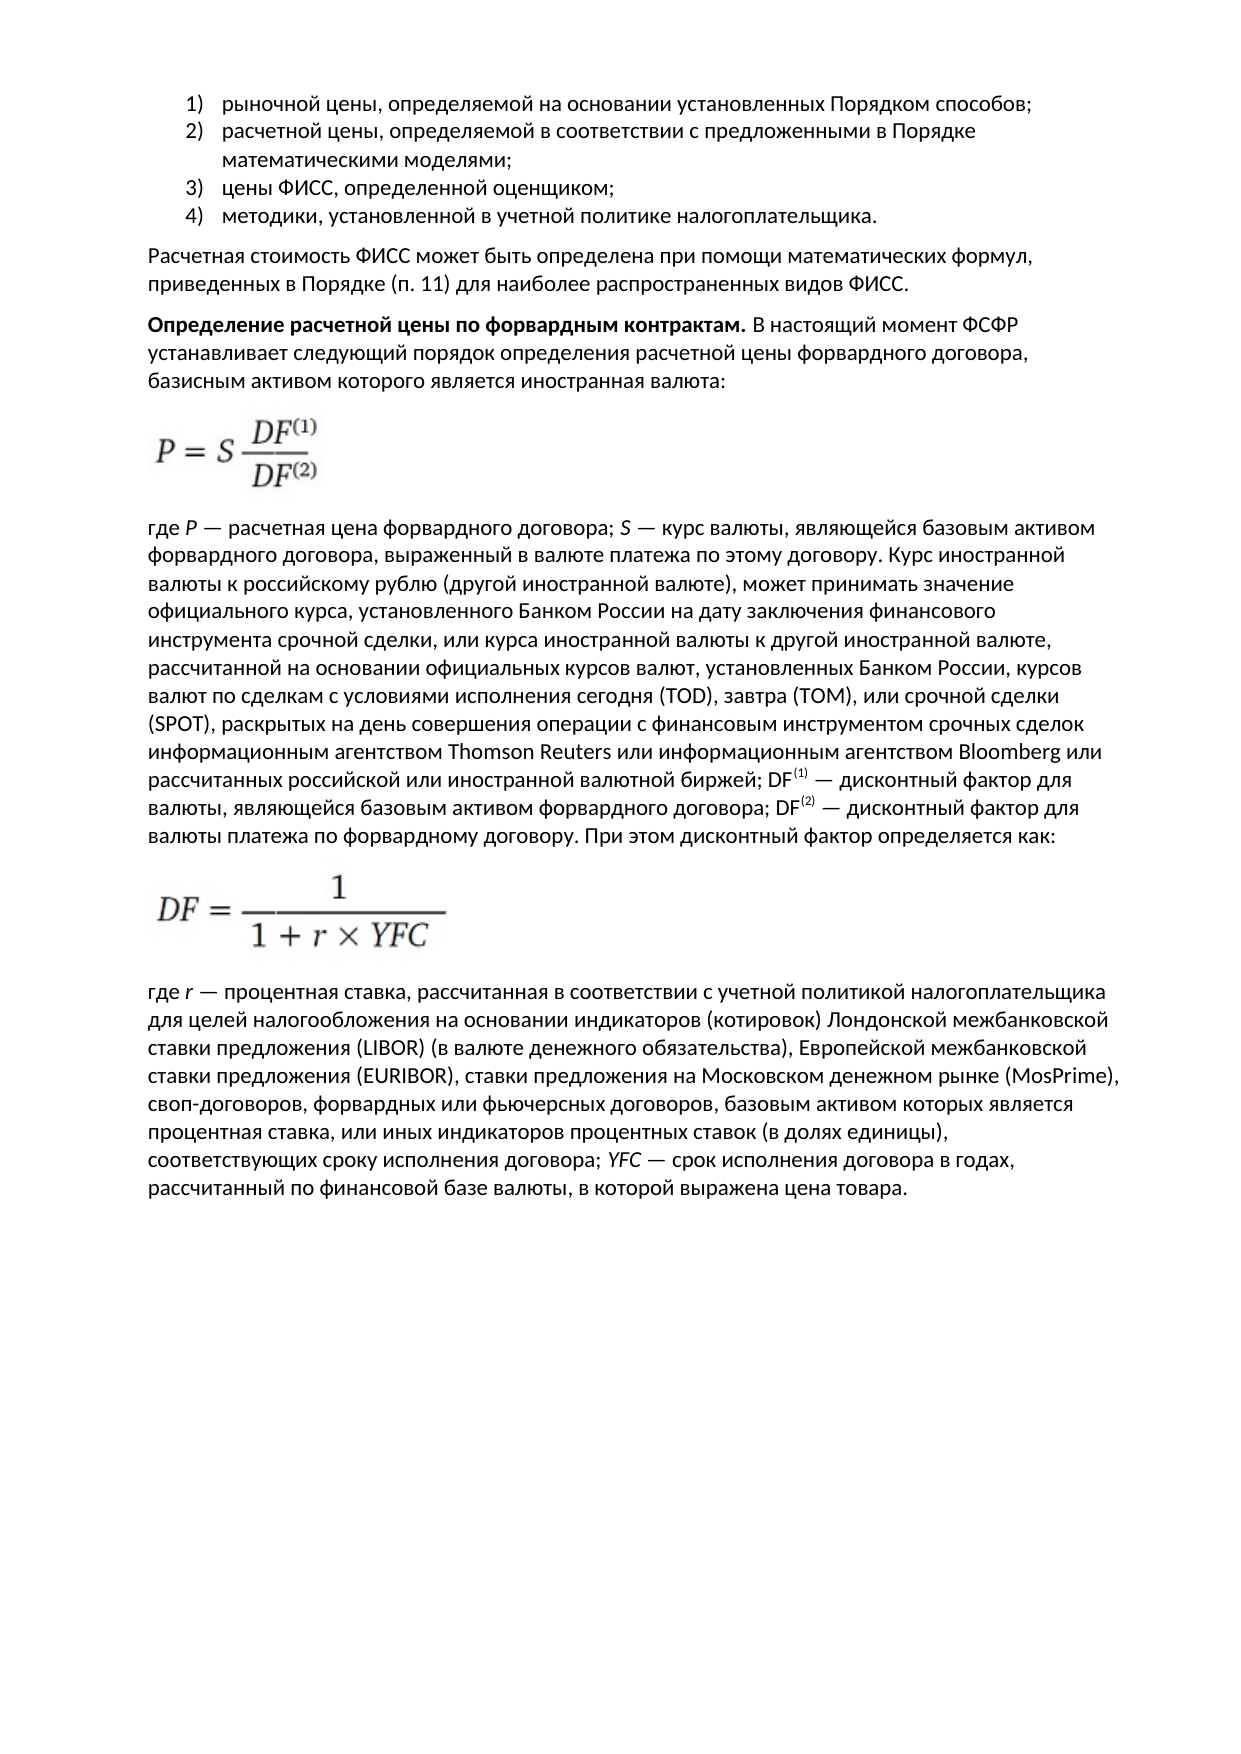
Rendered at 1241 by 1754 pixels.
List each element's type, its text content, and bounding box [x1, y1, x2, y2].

list расчетной цены, определяемой в соответствии с предложенными в Порядке математическими моделями; [185, 117, 1122, 173]
text Определение расчетной цены по форвардным контрактам. В настоящий момент ФСФР устанавливает следующий порядок определения расчетной цены форвардного договора, базисным активом которого является иностранная валюта: [148, 310, 1122, 394]
picture [147, 861, 461, 965]
list рыночной цены, определяемой на основании установленных Порядком способов; [185, 89, 1122, 117]
text где Р — расчетная цена форвардного договора; S — курс валюты, являющейся базовым активом форвардного договора, выраженный в валюте платежа по этому договору. Курс иностранной валюты к российскому рублю (другой иностранной валюте), может принимать значение официального курса, установленного Банком России на дату заключения финансового инструмента срочной сделки, или курса иностранной валюты к другой иностранной валюте, рассчитанной на основании официальных курсов валют, установленных Банком России, курсов валют по сделкам с условиями исполнения сегодня (TOD), завтра (TOM), или срочной сделки (SPOT), раскрытых на день совершения операции с финансовым инструментом срочных сделок информационным агентством Thomson Reuters или информационным агентством Bloomberg или рассчитанных российской или иностранной валютной биржей; DF(1) — дисконтный фактор для валюты, являющейся базовым активом форвардного договора; DF(2) — дисконтный фактор для валюты платежа по форвардному договору. При этом дисконтный фактор определяется как: [148, 513, 1122, 849]
text где r — процентная ставка, рассчитанная в соответствии с учетной политикой налогоплательщика для целей налогообложения на основании индикаторов (котировок) Лондонской межбанковской ставки предложения (LIBOR) (в валюте денежного обязательства), Европейской межбанковской ставки предложения (EURIBOR), ставки предложения на Московском денежном рынке (MosPrime), своп-договоров, форвардных или фьючерсных договоров, базовым активом которых является процентная ставка, или иных индикаторов процентных ставок (в долях единицы), соответствующих сроку исполнения договора; YFC — срок исполнения договора в годах, рассчитанный по финансовой базе валюты, в которой выражена цена товара. [148, 977, 1122, 1201]
list методики, установленной в учетной политике налогоплательщика. [185, 201, 1122, 229]
picture [147, 406, 336, 501]
list цены ФИСС, определенной оценщиком; [185, 173, 1122, 201]
text Расчетная стоимость ФИСС может быть определена при помощи математических формул, приведенных в Порядке (п. 11) для наиболее распространенных видов ФИСС. [148, 241, 1122, 297]
